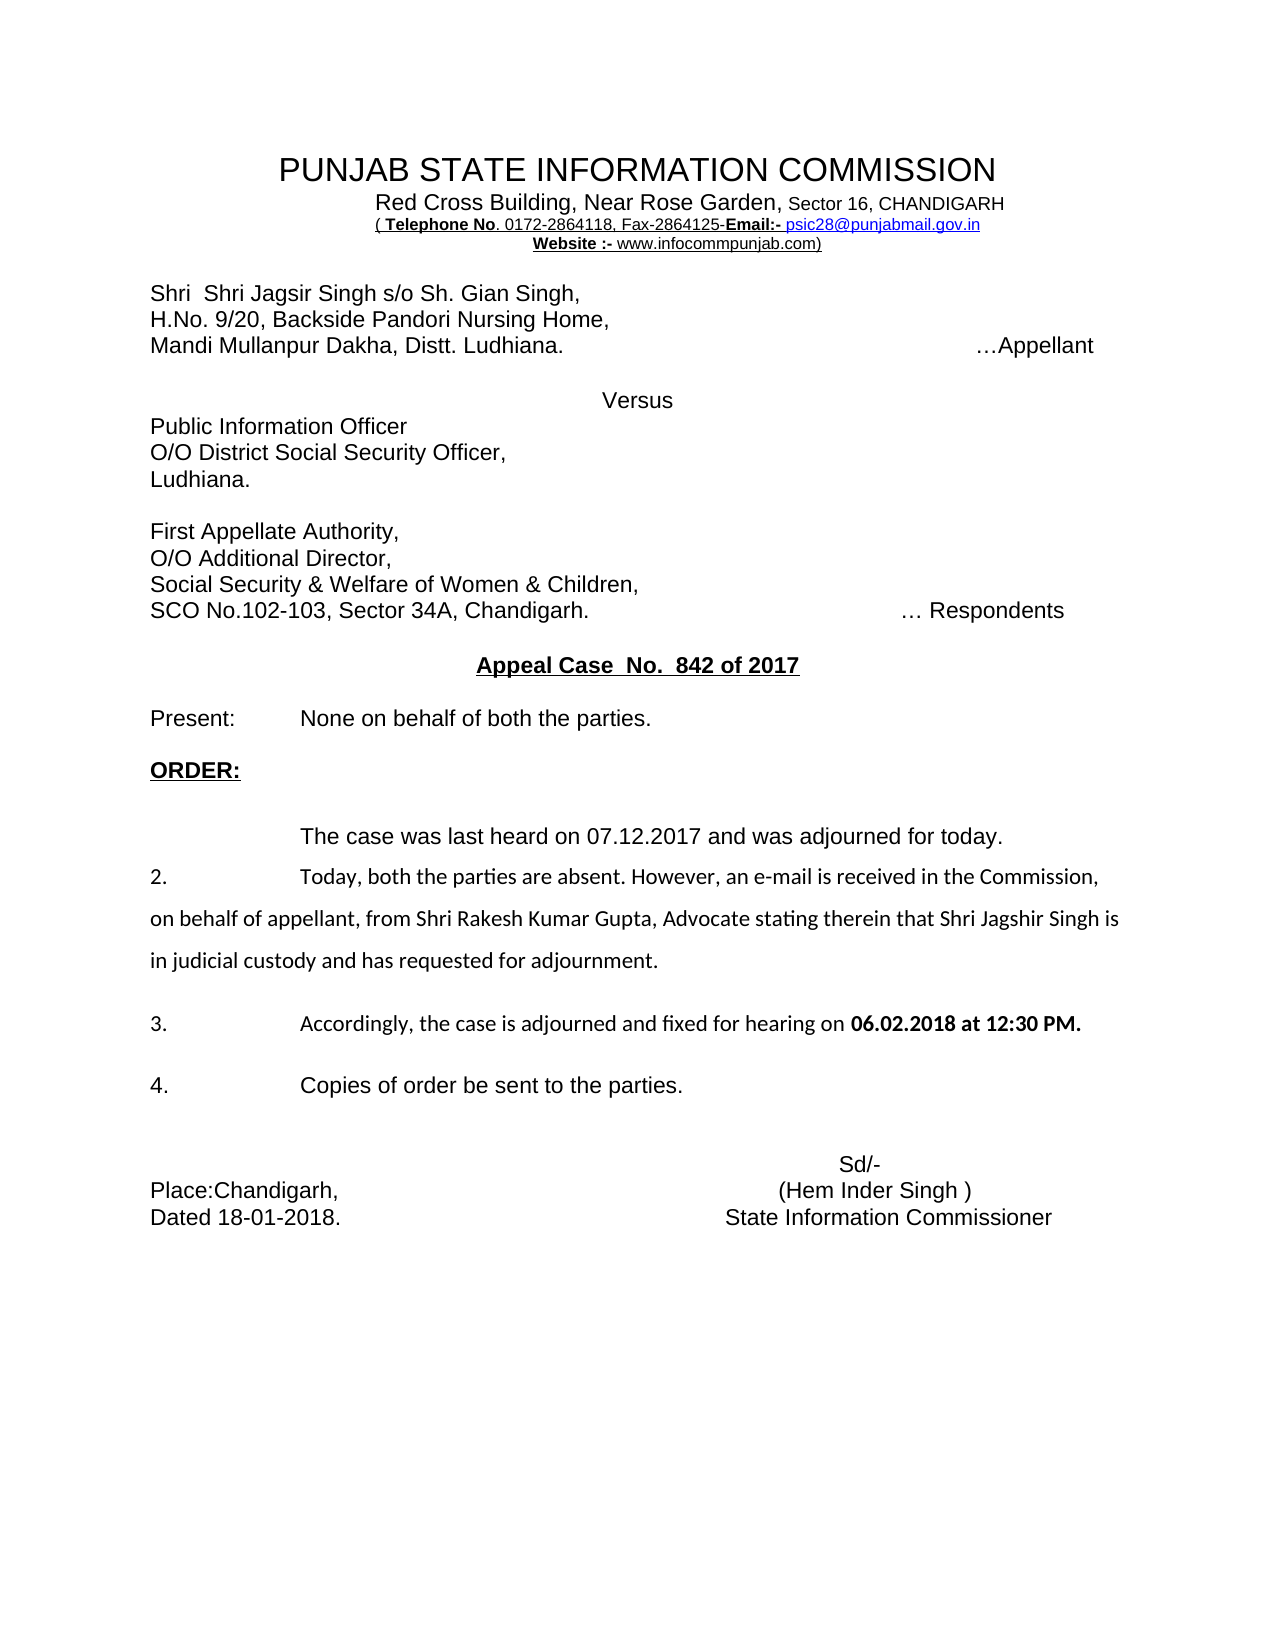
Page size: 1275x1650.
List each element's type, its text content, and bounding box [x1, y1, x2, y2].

text Dated 18-01-2018. State Information Commissioner [150, 1204, 1125, 1230]
text Public Information Officer [150, 413, 1125, 439]
text O/O Additional Director, [150, 545, 1125, 571]
text The case was last heard on 07.12.2017 and was adjourned for today. [225, 823, 1125, 849]
text Sd/- [225, 1151, 1125, 1177]
text Shri Shri Jagsir Singh s/o Sh. Gian Singh, [150, 279, 1125, 306]
text Present: None on behalf of both the parties. [150, 704, 1125, 731]
text First Appellate Authority, [150, 518, 1125, 545]
text PUNJAB STATE INFORMATION COMMISSION [150, 150, 1125, 188]
text H.No. 9/20, Backside Pandori Nursing Home, [150, 306, 1125, 332]
text Versus [150, 387, 1125, 413]
text 4. Copies of order be sent to the parties. [150, 1072, 1125, 1125]
text Place:Chandigarh, (Hem Inder Singh ) [150, 1177, 1125, 1204]
text 3. Accordingly, the case is adjourned and fixed for hearing on 06.02.2018 at 12:30 PM. [150, 1009, 1125, 1037]
text ORDER: [150, 757, 1125, 783]
text Website :- www.infocommpunjab.com) [300, 234, 1125, 253]
text Mandi Mullanpur Dakha, Distt. Ludhiana. …Appellant [150, 332, 1125, 358]
text Red Cross Building, Near Rose Garden, Sector 16, CHANDIGARH [300, 188, 1125, 215]
text 2. Today, both the parties are absent. However, an e-mail is received in the Commission, on behalf of appellant, from Shri Rakesh Kumar Gupta, Advocate stating therein that Shri Jagshir Singh is in judicial custody and has requested for adjournment. [150, 862, 1125, 974]
text Social Security & Welfare of Women & Children, [150, 571, 1125, 597]
text Appeal Case No. 842 of 2017 [150, 652, 1125, 678]
text Ludhiana. [150, 466, 1125, 492]
text ( Telephone No. 0172-2864118, Fax-2864125-Email:- psic28@punjabmail.gov.in [300, 215, 1125, 234]
text SCO No.102-103, Sector 34A, Chandigarh. … Respondents [150, 597, 1125, 624]
text O/O District Social Security Officer, [150, 439, 1125, 466]
